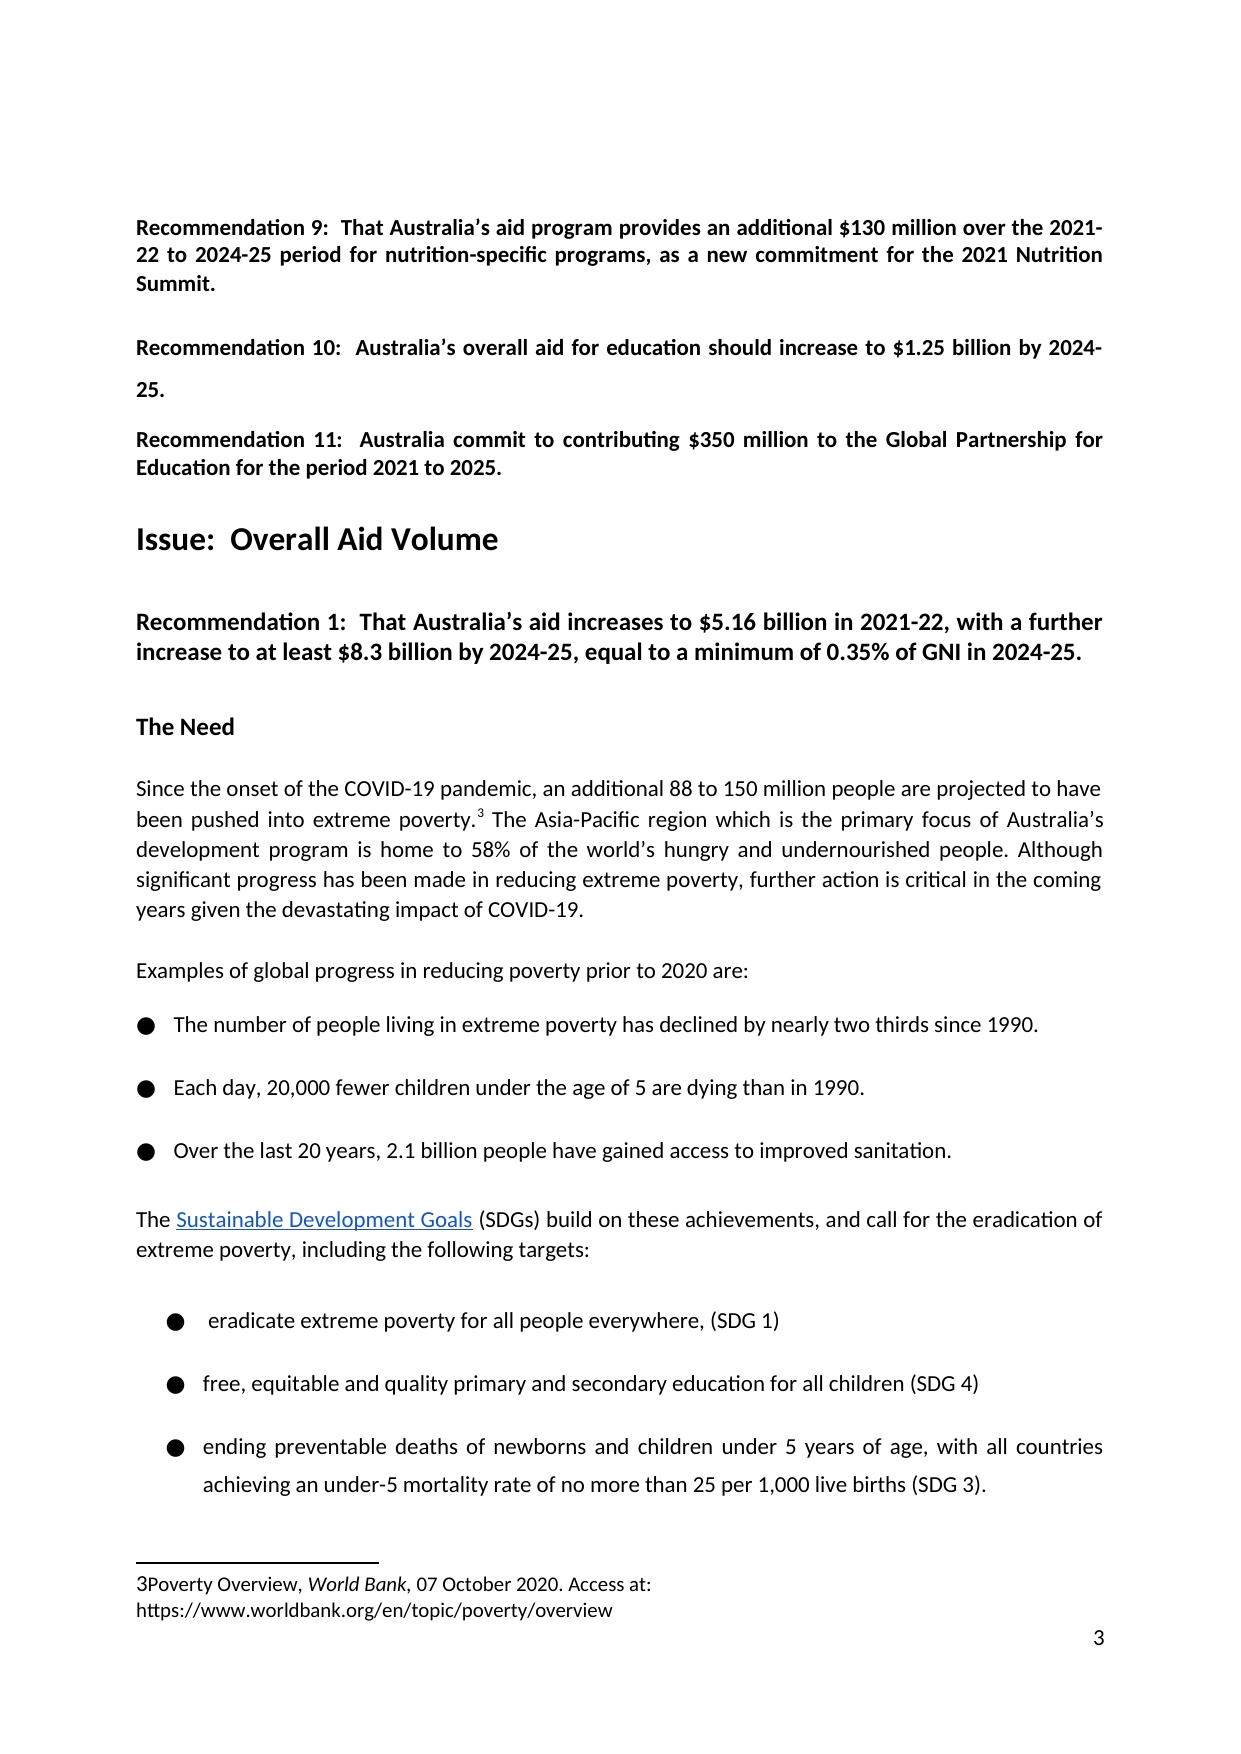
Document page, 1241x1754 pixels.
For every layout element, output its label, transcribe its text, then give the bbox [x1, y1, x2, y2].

list Each day, 20,000 fewer children under the age of 5 are dying than in 1990. [136, 1062, 1104, 1109]
list The number of people living in extreme poverty has declined by nearly two thirds since 1990. [136, 998, 1104, 1045]
subtitle Issue: Overall Aid Volume [136, 518, 1104, 558]
subtitle The Need [136, 711, 1104, 742]
list free, equitable and quality primary and secondary education for all children (SDG 4) [165, 1358, 1104, 1404]
subtitle Recommendation 11: Australia commit to contributing $350 million to the Global Partnership for Education for the period 2021 to 2025. [136, 425, 1104, 481]
list Over the last 20 years, 2.1 billion people have gained access to improved sanitation. [136, 1125, 1104, 1172]
subtitle Recommendation 9: That Australia’s aid program provides an additional $130 million over the 2021-22 to 2024-25 period for nutrition-specific programs, as a new commitment for the 2021 Nutrition Summit. [136, 213, 1104, 297]
list ending preventable deaths of newborns and children under 5 years of age, with all countries achieving an under-5 mortality rate of no more than 25 per 1,000 live births (SDG 3). [165, 1421, 1104, 1498]
subtitle Recommendation 10: Australia’s overall aid for education should increase to $1.25 billion by 2024-25. [136, 333, 1104, 403]
text Examples of global progress in reducing poverty prior to 2020 are: [136, 956, 1104, 984]
text Since the onset of the COVID-19 pandemic, an additional 88 to 150 million people are projected to have been pushed into extreme poverty. The Asia-Pacific region which is the primary focus of Australia’s development program is home to 58% of the world’s hungry and undernourished people. Although significant progress has been made in reducing extreme poverty, further action is critical in the coming years given the devastating impact of COVID-19. [136, 774, 1104, 923]
subtitle Recommendation 1: That Australia’s aid increases to $5.16 billion in 2021-22, with a further increase to at least $8.3 billion by 2024-25, equal to a minimum of 0.35% of GNI in 2024-25. [136, 606, 1104, 667]
list eradicate extreme poverty for all people everywhere, (SDG 1) [165, 1294, 1104, 1341]
text The Sustainable Development Goals (SDGs) build on these achievements, and call for the eradication of extreme poverty, including the following targets: [136, 1205, 1104, 1263]
